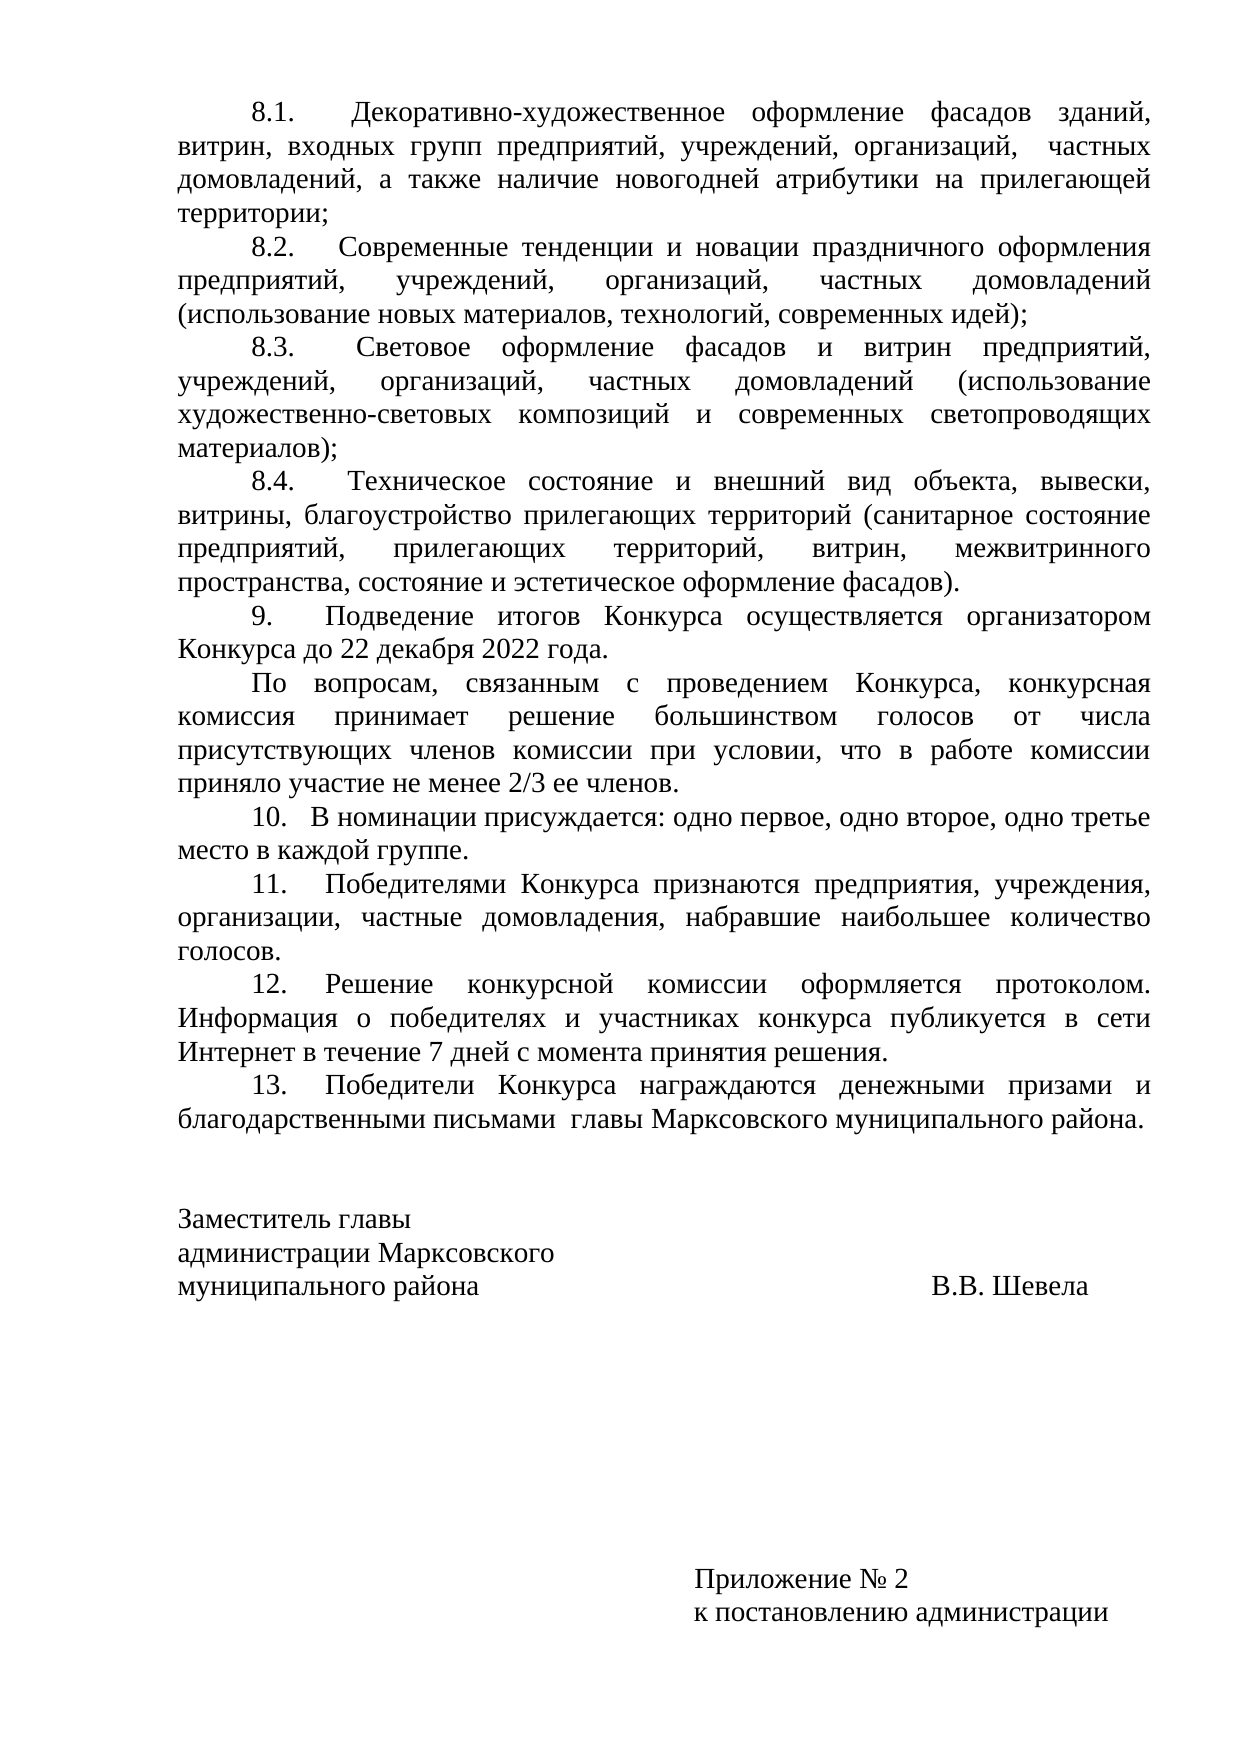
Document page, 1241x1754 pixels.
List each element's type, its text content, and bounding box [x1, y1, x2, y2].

text 8.1. Декоративно-художественное оформление фасадов зданий, витрин, входных групп предприятий, учреждений, организаций, частных домовладений, а также наличие новогодней атрибутики на прилегающей территории; [177, 94, 1152, 229]
text 10. В номинации присуждается: одно первое, одно второе, одно третье место в каждой группе. [177, 799, 1152, 866]
text 8.2. Современные тенденции и новации праздничного оформления предприятий, учреждений, организаций, частных домовладений (использование новых материалов, технологий, современных идей); [177, 229, 1152, 329]
text к постановлению администрации [620, 1594, 1152, 1627]
text Приложение № 2 [694, 1565, 1152, 1594]
text По вопросам, связанным с проведением Конкурса, конкурсная комиссия принимает решение большинством голосов от числа присутствующих членов комиссии при условии, что в работе комиссии приняло участие не менее 2/3 ее членов. [177, 665, 1152, 799]
text 11. Победителями Конкурса признаются предприятия, учреждения, организации, частные домовладения, набравшие наибольшее количество голосов. [177, 866, 1152, 967]
text 8.3. Световое оформление фасадов и витрин предприятий, учреждений, организаций, частных домовладений (использование художественно-световых композиций и современных светопроводящих материалов); [177, 329, 1152, 463]
text администрации Марксовского [177, 1235, 1152, 1268]
text 8.4. Техническое состояние и внешний вид объекта, вывески, витрины, благоустройство прилегающих территорий (санитарное состояние предприятий, прилегающих территорий, витрин, межвитринного пространства, состояние и эстетическое оформление фасадов). [177, 463, 1152, 598]
text 13. Победители Конкурса награждаются денежными призами и благодарственными письмами главы Марксовского муниципального района. [177, 1067, 1152, 1134]
text 12. Решение конкурсной комиссии оформляется протоколом. Информация о победителях и участниках конкурса публикуется в сети Интернет в течение 7 дней с момента принятия решения. [177, 967, 1152, 1067]
text 9. Подведение итогов Конкурса осуществляется организатором Конкурса до 22 декабря 2022 года. [177, 598, 1152, 665]
text Заместитель главы [177, 1201, 1152, 1235]
text муниципального района В.В. Шевела [177, 1268, 1152, 1302]
